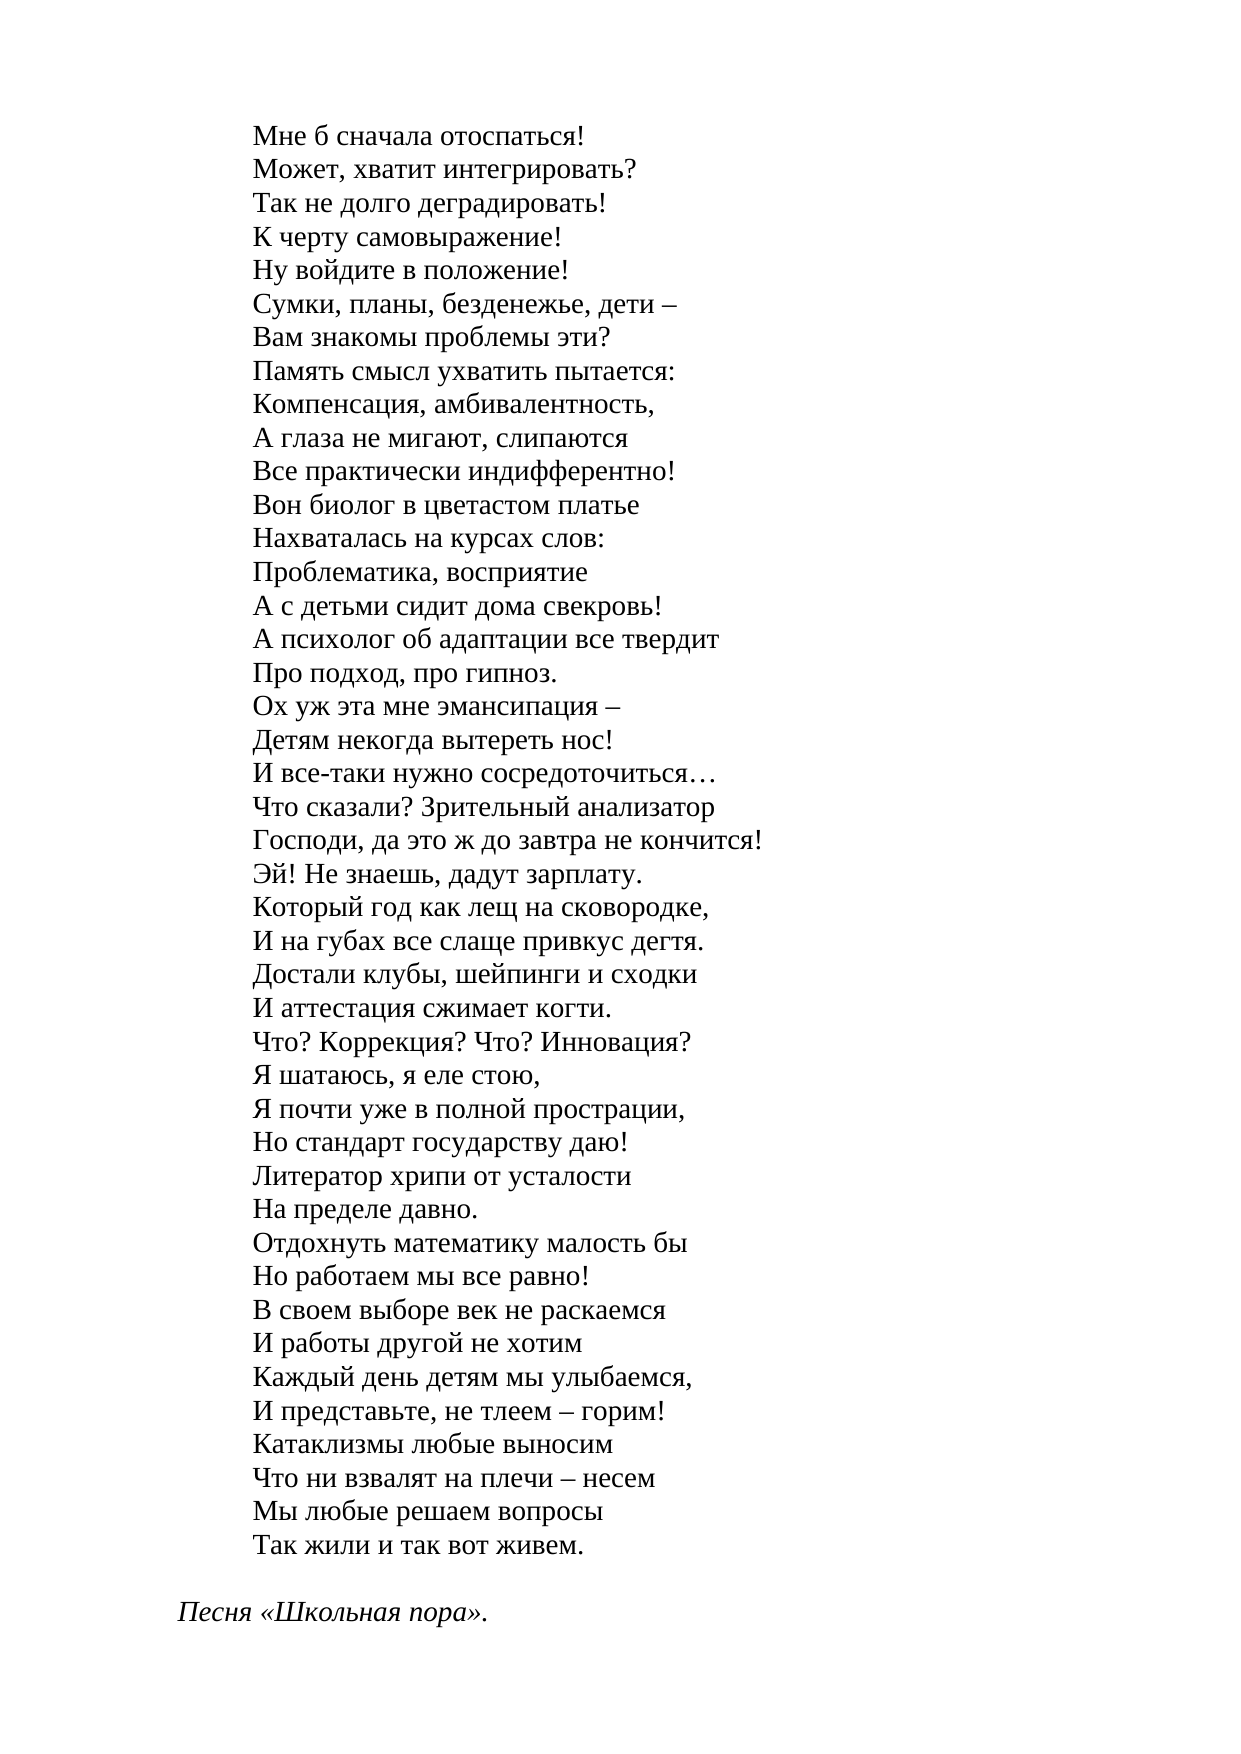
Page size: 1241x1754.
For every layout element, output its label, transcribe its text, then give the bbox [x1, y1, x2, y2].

text А психолог об адаптации все твердит [252, 621, 1152, 655]
text Что ни взвалят на плечи – несем [252, 1460, 1152, 1493]
text И аттестация сжимает когти. [252, 990, 1152, 1024]
text Который год как лещ на сковородке, [252, 889, 1152, 923]
text Но стандарт государству даю! [252, 1124, 1152, 1158]
text Я шатаюсь, я еле стою, [252, 1057, 1152, 1091]
text И все-таки нужно сосредоточиться… [252, 755, 1152, 789]
text Песня «Школьная пора». [177, 1594, 1152, 1627]
text Проблематика, восприятие [252, 554, 1152, 588]
text Литератор хрипи от усталости [252, 1158, 1152, 1191]
text Так не долго деградировать! [252, 185, 1152, 219]
text Так жили и так вот живем. [252, 1527, 1152, 1560]
text К черту самовыражение! [252, 219, 1152, 252]
text Вон биолог в цветастом платье [252, 487, 1152, 521]
text Вам знакомы проблемы эти? [252, 319, 1152, 353]
text И работы другой не хотим [252, 1326, 1152, 1359]
text Нахваталась на курсах слов: [252, 521, 1152, 554]
text Может, хватит интегрировать? [252, 152, 1152, 185]
text А глаза не мигают, слипаются [252, 420, 1152, 453]
text Эй! Не знаешь, дадут зарплату. [252, 856, 1152, 889]
text А с детьми сидит дома свекровь! [252, 588, 1152, 621]
text И на губах все слаще привкус дегтя. [252, 923, 1152, 957]
text Каждый день детям мы улыбаемся, [252, 1359, 1152, 1393]
text Но работаем мы все равно! [252, 1258, 1152, 1292]
text Компенсация, амбивалентность, [252, 386, 1152, 420]
text Отдохнуть математику малость бы [252, 1225, 1152, 1258]
text Я почти уже в полной прострации, [252, 1091, 1152, 1124]
text В своем выборе век не раскаемся [252, 1292, 1152, 1326]
text Ну войдите в положение! [252, 252, 1152, 286]
text Мне б сначала отоспаться! [252, 118, 1152, 152]
text Что сказали? Зрительный анализатор [252, 789, 1152, 822]
text Мы любые решаем вопросы [252, 1493, 1152, 1527]
text Что? Коррекция? Что? Инновация? [252, 1024, 1152, 1057]
text Ох уж эта мне эмансипация – [252, 688, 1152, 722]
text Все практически индифферентно! [252, 453, 1152, 487]
text Детям некогда вытереть нос! [252, 722, 1152, 755]
text И представьте, не тлеем – горим! [252, 1393, 1152, 1426]
text На пределе давно. [252, 1191, 1152, 1225]
text Память смысл ухватить пытается: [252, 353, 1152, 386]
text Сумки, планы, безденежье, дети – [252, 286, 1152, 319]
text Катаклизмы любые выносим [252, 1426, 1152, 1460]
text Господи, да это ж до завтра не кончится! [252, 822, 1152, 856]
text Достали клубы, шейпинги и сходки [252, 957, 1152, 990]
text Про подход, про гипноз. [252, 655, 1152, 688]
